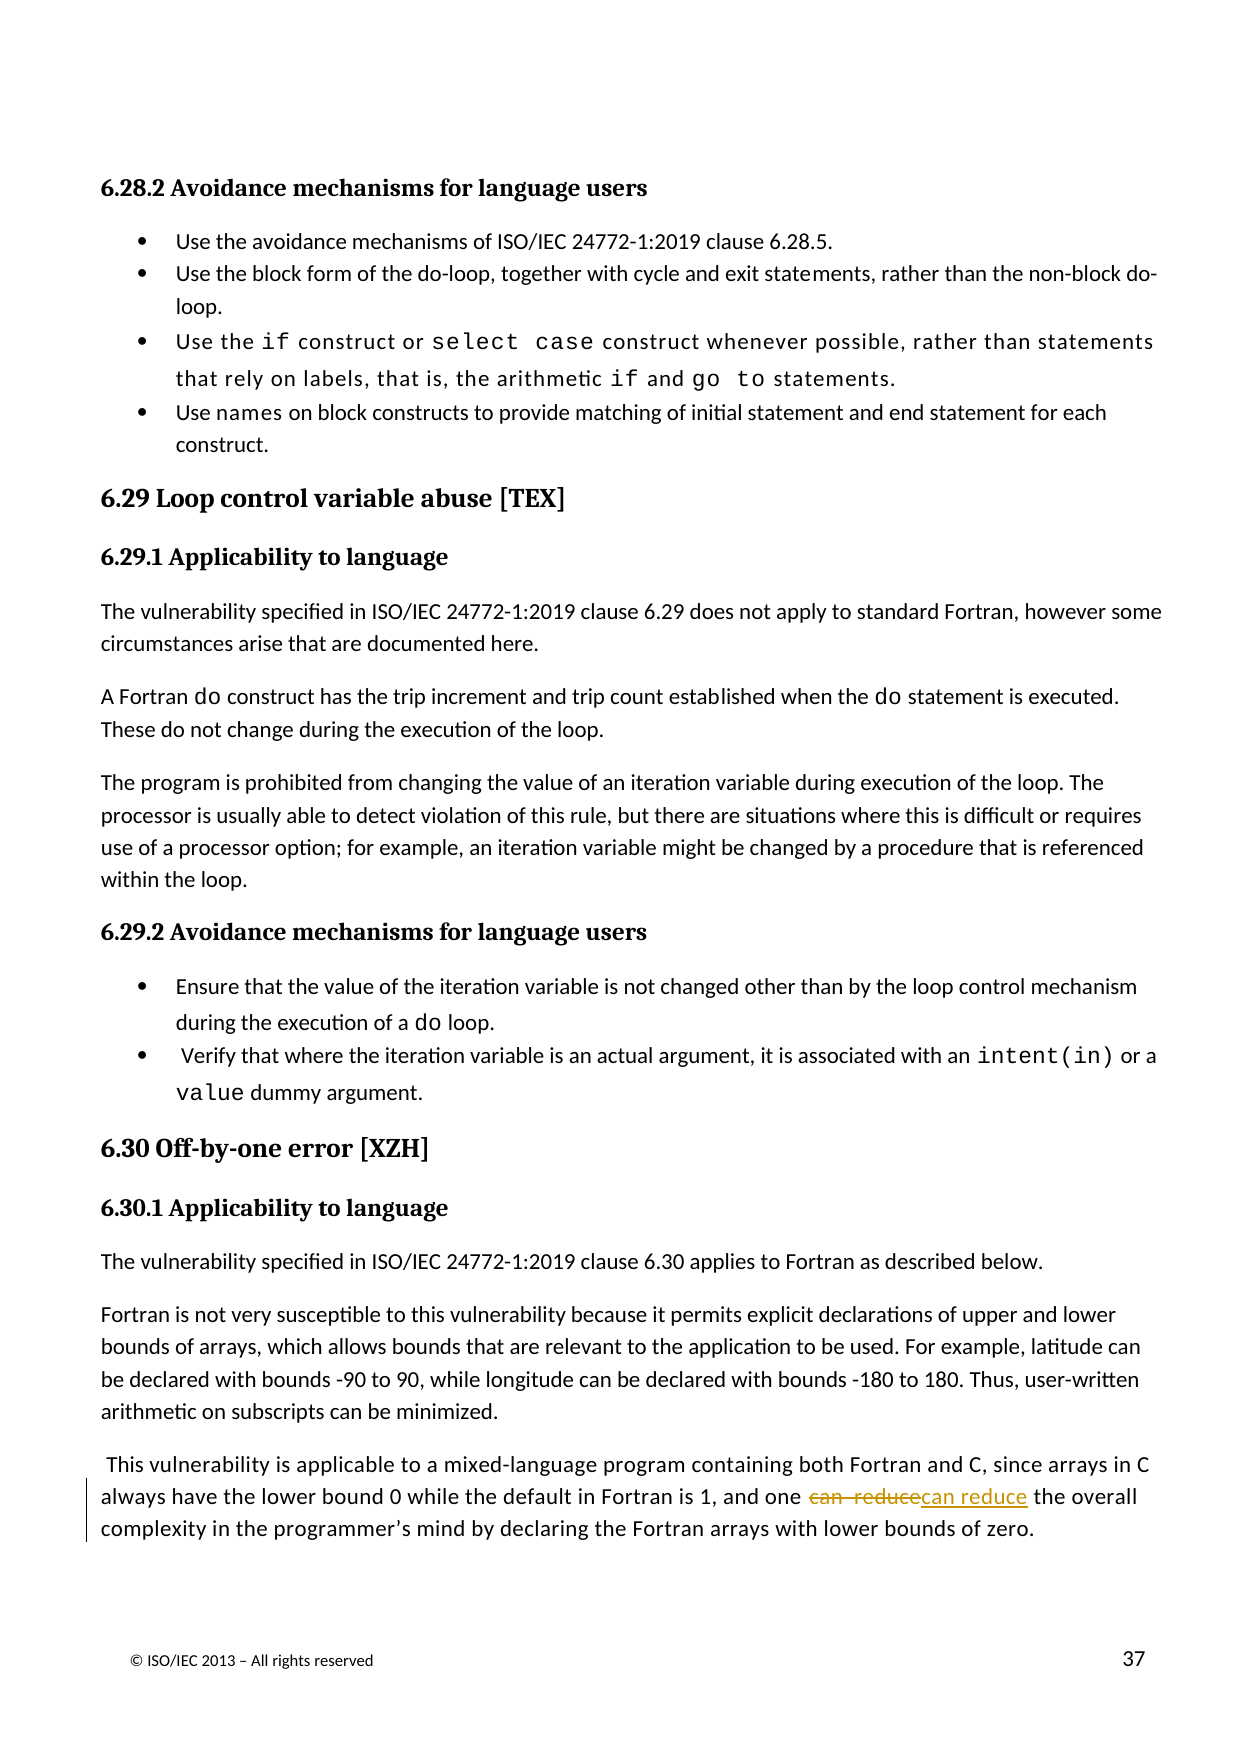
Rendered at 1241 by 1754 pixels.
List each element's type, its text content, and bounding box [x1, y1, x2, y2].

text 6.30.1 Applicability to language [101, 1193, 1164, 1222]
text The vulnerability specified in ISO/IEC 24772-1:2019 clause 6.29 does not apply to standard Fortran, however some circumstances arise that are documented here. [101, 597, 1164, 657]
text Use the avoidance mechanisms of ISO/IEC 24772-1:2019 clause 6.28.5. [138, 227, 1164, 255]
subtitle 6.30 Off-by-one error [XZH] [101, 1133, 1164, 1164]
text A Fortran do construct has the trip increment and trip count established when the do statement is executed. These do not change during the execution of the loop. [101, 682, 1164, 743]
text Use the if construct or select case construct whenever possible, rather than statements that rely on labels, that is, the arithmetic if and go to statements. [138, 324, 1164, 393]
text 6.29.2 Avoidance mechanisms for language users [101, 918, 1164, 947]
text The program is prohibited from changing the value of an iteration variable during execution of the loop. The processor is usually able to detect violation of this rule, but there are situations where this is difficult or requires use of a processor option; for example, an iteration variable might be changed by a procedure that is referenced within the loop. [101, 768, 1164, 893]
text Fortran is not very susceptible to this vulnerability because it permits explicit declarations of upper and lower bounds of arrays, which allows bounds that are relevant to the application to be used. For example, latitude can be declared with bounds -90 to 90, while longitude can be declared with bounds -180 to 180. Thus, user-written arithmetic on subscripts can be minimized. [101, 1300, 1164, 1425]
text This vulnerability is applicable to a mixed-language program containing both Fortran and C, since arrays in C always have the lower bound 0 while the default in Fortran is 1, and one the overall complexity in the programmer’s mind by declaring the Fortran arrays with lower bounds of zero. [101, 1450, 1164, 1542]
subtitle 6.29 Loop control variable abuse [TEX] [101, 483, 1164, 514]
text 6.28.2 Avoidance mechanisms for language users [101, 173, 1164, 202]
text Use the block form of the do-loop, together with cycle and exit statements, rather than the non-block do-loop. [138, 259, 1164, 320]
text Verify that where the iteration variable is an actual argument, it is associated with an intent(in) or a value dummy argument. [138, 1042, 1164, 1108]
text Use names on block constructs to provide matching of initial statement and end statement for each construct. [138, 398, 1164, 458]
text The vulnerability specified in ISO/IEC 24772-1:2019 clause 6.30 applies to Fortran as described below. [101, 1247, 1164, 1275]
text Ensure that the value of the iteration variable is not changed other than by the loop control mechanism during the execution of a do loop. [138, 972, 1164, 1037]
text 6.29.1 Applicability to language [101, 543, 1164, 572]
